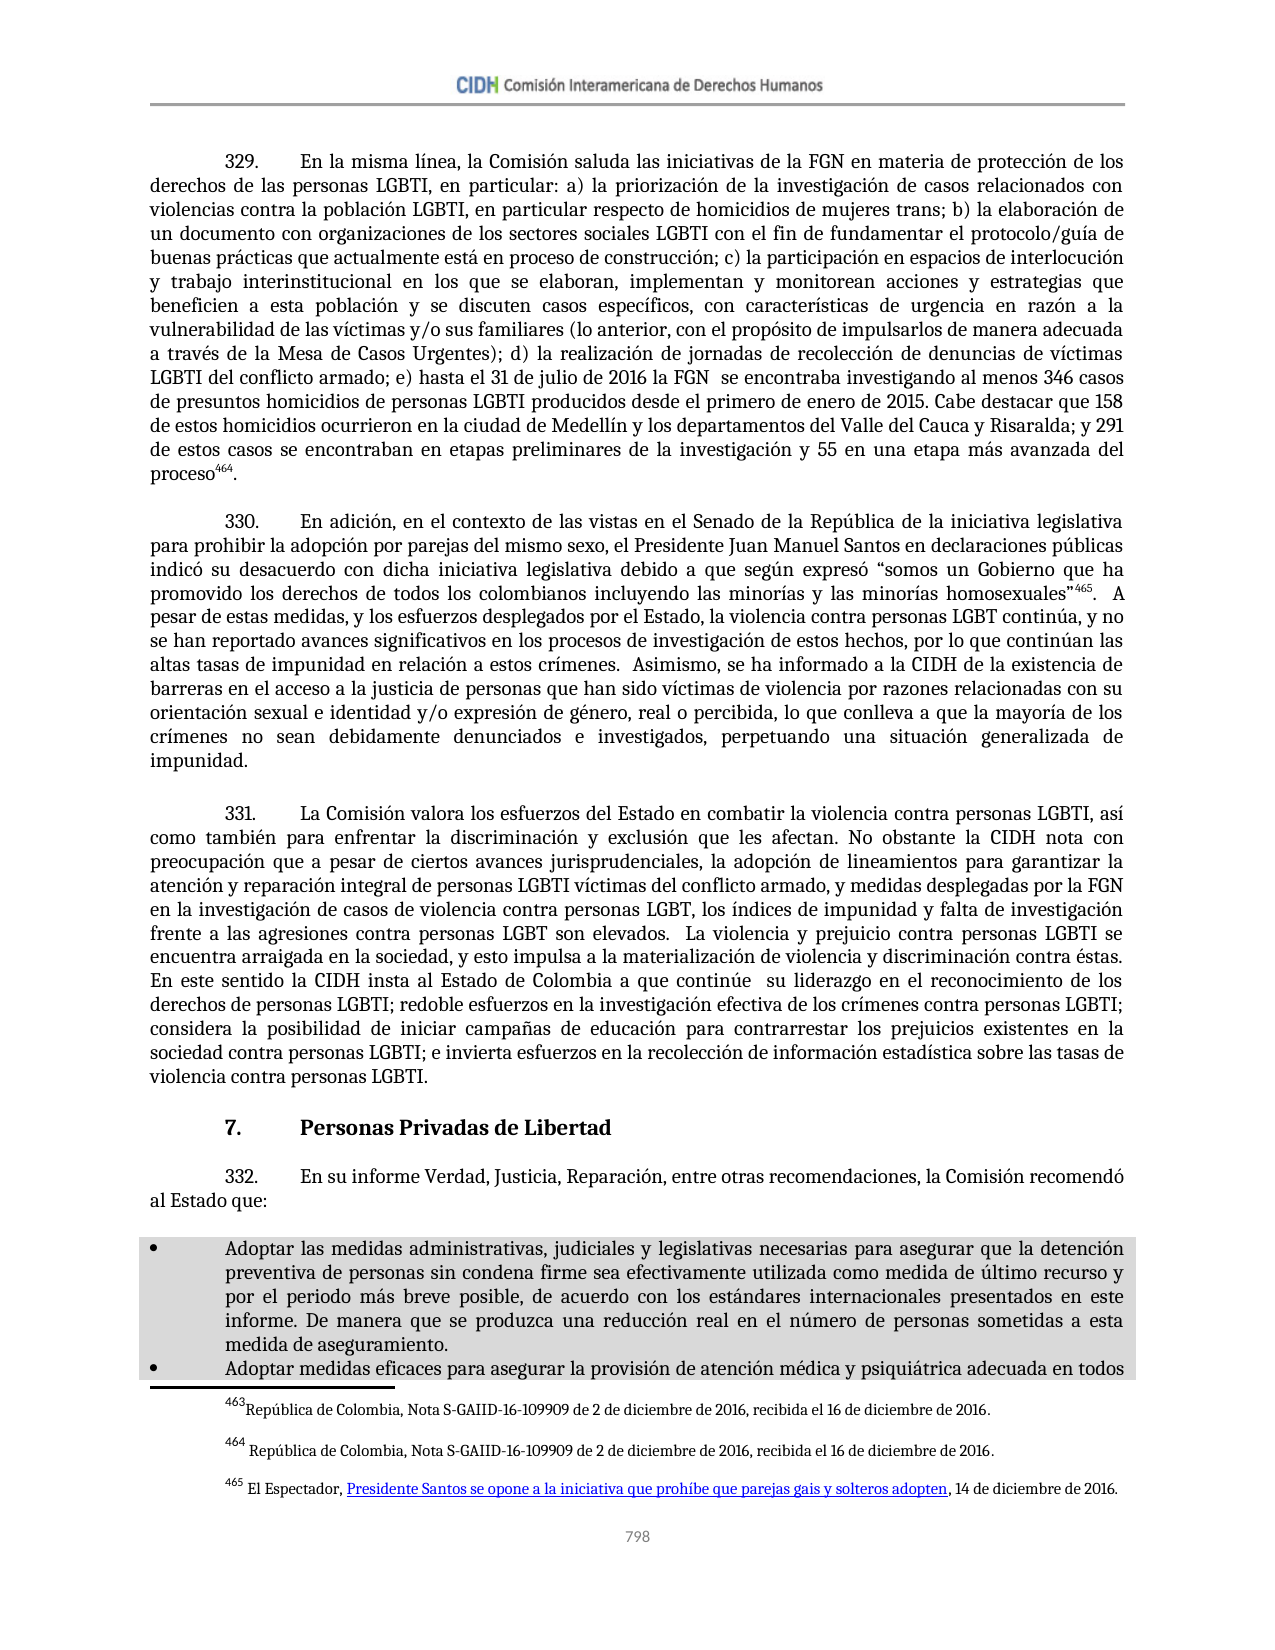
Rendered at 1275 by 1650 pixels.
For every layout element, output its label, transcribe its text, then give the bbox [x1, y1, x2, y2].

list En adición, en el contexto de las vistas en el Senado de la República de la iniciativa legislativa para prohibir la adopción por parejas del mismo sexo, el Presidente Juan Manuel Santos en declaraciones públicas indicó su desacuerdo con dicha iniciativa legislativa debido a que según expresó “somos un Gobierno que ha promovido los derechos de todos los colombianos incluyendo las minorías y las minorías homosexuales”. A pesar de estas medidas, y los esfuerzos desplegados por el Estado, la violencia contra personas LGBT continúa, y no se han reportado avances significativos en los procesos de investigación de estos hechos, por lo que continúan las altas tasas de impunidad en relación a estos crímenes. Asimismo, se ha informado a la CIDH de la existencia de barreras en el acceso a la justicia de personas que han sido víctimas de violencia por razones relacionadas con su orientación sexual e identidad y/o expresión de género, real o percibida, lo que conlleva a que la mayoría de los crímenes no sean debidamente denunciados e investigados, perpetuando una situación generalizada de impunidad. [150, 509, 1125, 773]
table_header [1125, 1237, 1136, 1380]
picture [450, 75, 826, 96]
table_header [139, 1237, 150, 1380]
list La Comisión valora los esfuerzos del Estado en combatir la violencia contra personas LGBTI, así como también para enfrentar la discriminación y exclusión que les afectan. No obstante la CIDH nota con preocupación que a pesar de ciertos avances jurisprudenciales, la adopción de lineamientos para garantizar la atención y reparación integral de personas LGBTI víctimas del conflicto armado, y medidas desplegadas por la FGN en la investigación de casos de violencia contra personas LGBT, los índices de impunidad y falta de investigación frente a las agresiones contra personas LGBT son elevados. La violencia y prejuicio contra personas LGBTI se encuentra arraigada en la sociedad, y esto impulsa a la materialización de violencia y discriminación contra éstas. En este sentido la CIDH insta al Estado de Colombia a que continúe su liderazgo en el reconocimiento de los derechos de personas LGBTI; redoble esfuerzos en la investigación efectiva de los crímenes contra personas LGBTI; considera la posibilidad de iniciar campañas de educación para contrarrestar los prejuicios existentes en la sociedad contra personas LGBTI; e invierta esfuerzos en la recolección de información estadística sobre las tasas de violencia contra personas LGBTI. [150, 801, 1125, 1089]
text 7. Personas Privadas de Libertad [225, 1114, 1125, 1141]
list En su informe Verdad, Justicia, Reparación, entre otras recomendaciones, la Comisión recomendó al Estado que: [150, 1165, 1125, 1213]
list En la misma línea, la Comisión saluda las iniciativas de la FGN en materia de protección de los derechos de las personas LGBTI, en particular: a) la priorización de la investigación de casos relacionados con violencias contra la población LGBTI, en particular respecto de homicidios de mujeres trans; b) la elaboración de un documento con organizaciones de los sectores sociales LGBTI con el fin de fundamentar el protocolo/guía de buenas prácticas que actualmente está en proceso de construcción; c) la participación en espacios de interlocución y trabajo interinstitucional en los que se elaboran, implementan y monitorean acciones y estrategias que beneficien a esta población y se discuten casos específicos, con características de urgencia en razón a la vulnerabilidad de las víctimas y/o sus familiares (lo anterior, con el propósito de impulsarlos de manera adecuada a través de la Mesa de Casos Urgentes); d) la realización de jornadas de recolección de denuncias de víctimas LGBTI del conflicto armado; e) hasta el 31 de julio de 2016 la FGN se encontraba investigando al menos 346 casos de presuntos homicidios de personas LGBTI producidos desde el primero de enero de 2015. Cabe destacar que 158 de estos homicidios ocurrieron en la ciudad de Medellín y los departamentos del Valle del Cauca y Risaralda; y 291 de estos casos se encontraban en etapas preliminares de la investigación y 55 en una etapa más avanzada del proceso. [150, 150, 1125, 485]
